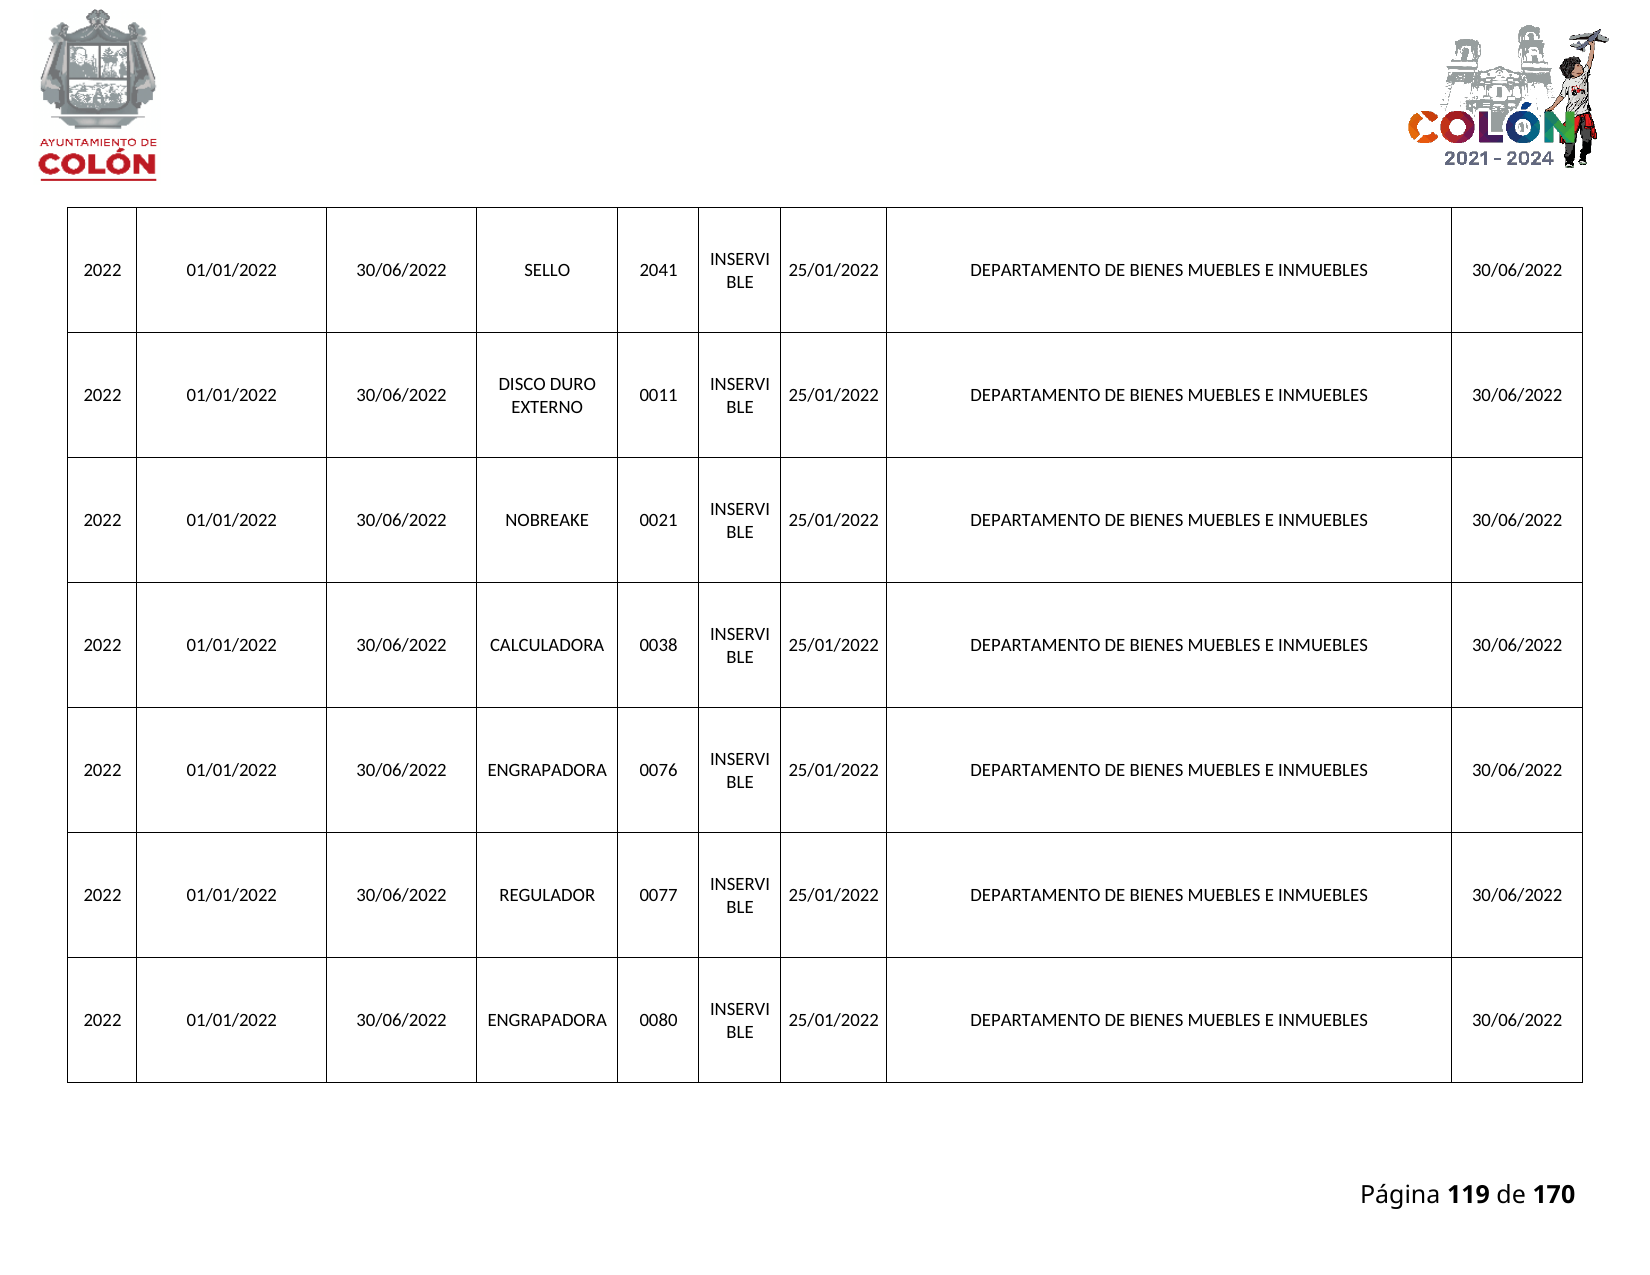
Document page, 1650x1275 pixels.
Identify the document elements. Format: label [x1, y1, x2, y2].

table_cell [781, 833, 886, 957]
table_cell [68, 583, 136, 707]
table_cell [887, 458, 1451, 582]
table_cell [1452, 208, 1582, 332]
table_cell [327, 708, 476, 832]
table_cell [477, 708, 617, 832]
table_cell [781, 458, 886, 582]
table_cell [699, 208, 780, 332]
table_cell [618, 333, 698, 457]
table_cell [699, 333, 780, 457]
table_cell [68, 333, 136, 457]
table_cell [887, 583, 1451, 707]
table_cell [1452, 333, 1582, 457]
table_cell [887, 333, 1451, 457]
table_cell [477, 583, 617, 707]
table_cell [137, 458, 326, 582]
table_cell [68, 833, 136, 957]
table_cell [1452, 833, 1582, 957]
picture [33, 9, 162, 185]
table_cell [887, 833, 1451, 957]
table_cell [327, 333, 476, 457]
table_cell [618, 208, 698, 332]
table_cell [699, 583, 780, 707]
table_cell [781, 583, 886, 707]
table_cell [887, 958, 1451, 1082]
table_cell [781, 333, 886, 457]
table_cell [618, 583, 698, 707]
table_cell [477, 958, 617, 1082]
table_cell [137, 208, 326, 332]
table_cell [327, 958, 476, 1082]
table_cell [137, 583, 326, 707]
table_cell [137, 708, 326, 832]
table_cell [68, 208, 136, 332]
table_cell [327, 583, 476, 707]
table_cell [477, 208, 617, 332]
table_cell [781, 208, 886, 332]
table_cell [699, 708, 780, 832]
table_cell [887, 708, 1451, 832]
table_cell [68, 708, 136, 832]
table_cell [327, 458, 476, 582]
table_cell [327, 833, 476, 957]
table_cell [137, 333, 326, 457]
picture [1408, 25, 1609, 168]
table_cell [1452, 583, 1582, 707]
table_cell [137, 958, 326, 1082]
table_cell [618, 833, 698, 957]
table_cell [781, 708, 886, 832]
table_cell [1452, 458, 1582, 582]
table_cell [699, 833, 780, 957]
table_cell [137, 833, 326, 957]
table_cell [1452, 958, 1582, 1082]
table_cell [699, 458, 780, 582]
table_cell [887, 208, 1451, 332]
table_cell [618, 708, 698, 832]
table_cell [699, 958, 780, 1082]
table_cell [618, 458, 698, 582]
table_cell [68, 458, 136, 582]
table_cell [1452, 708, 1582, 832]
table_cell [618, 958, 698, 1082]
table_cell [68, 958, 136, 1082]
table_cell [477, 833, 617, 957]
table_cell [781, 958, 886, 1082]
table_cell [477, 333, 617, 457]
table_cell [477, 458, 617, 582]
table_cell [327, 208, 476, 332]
